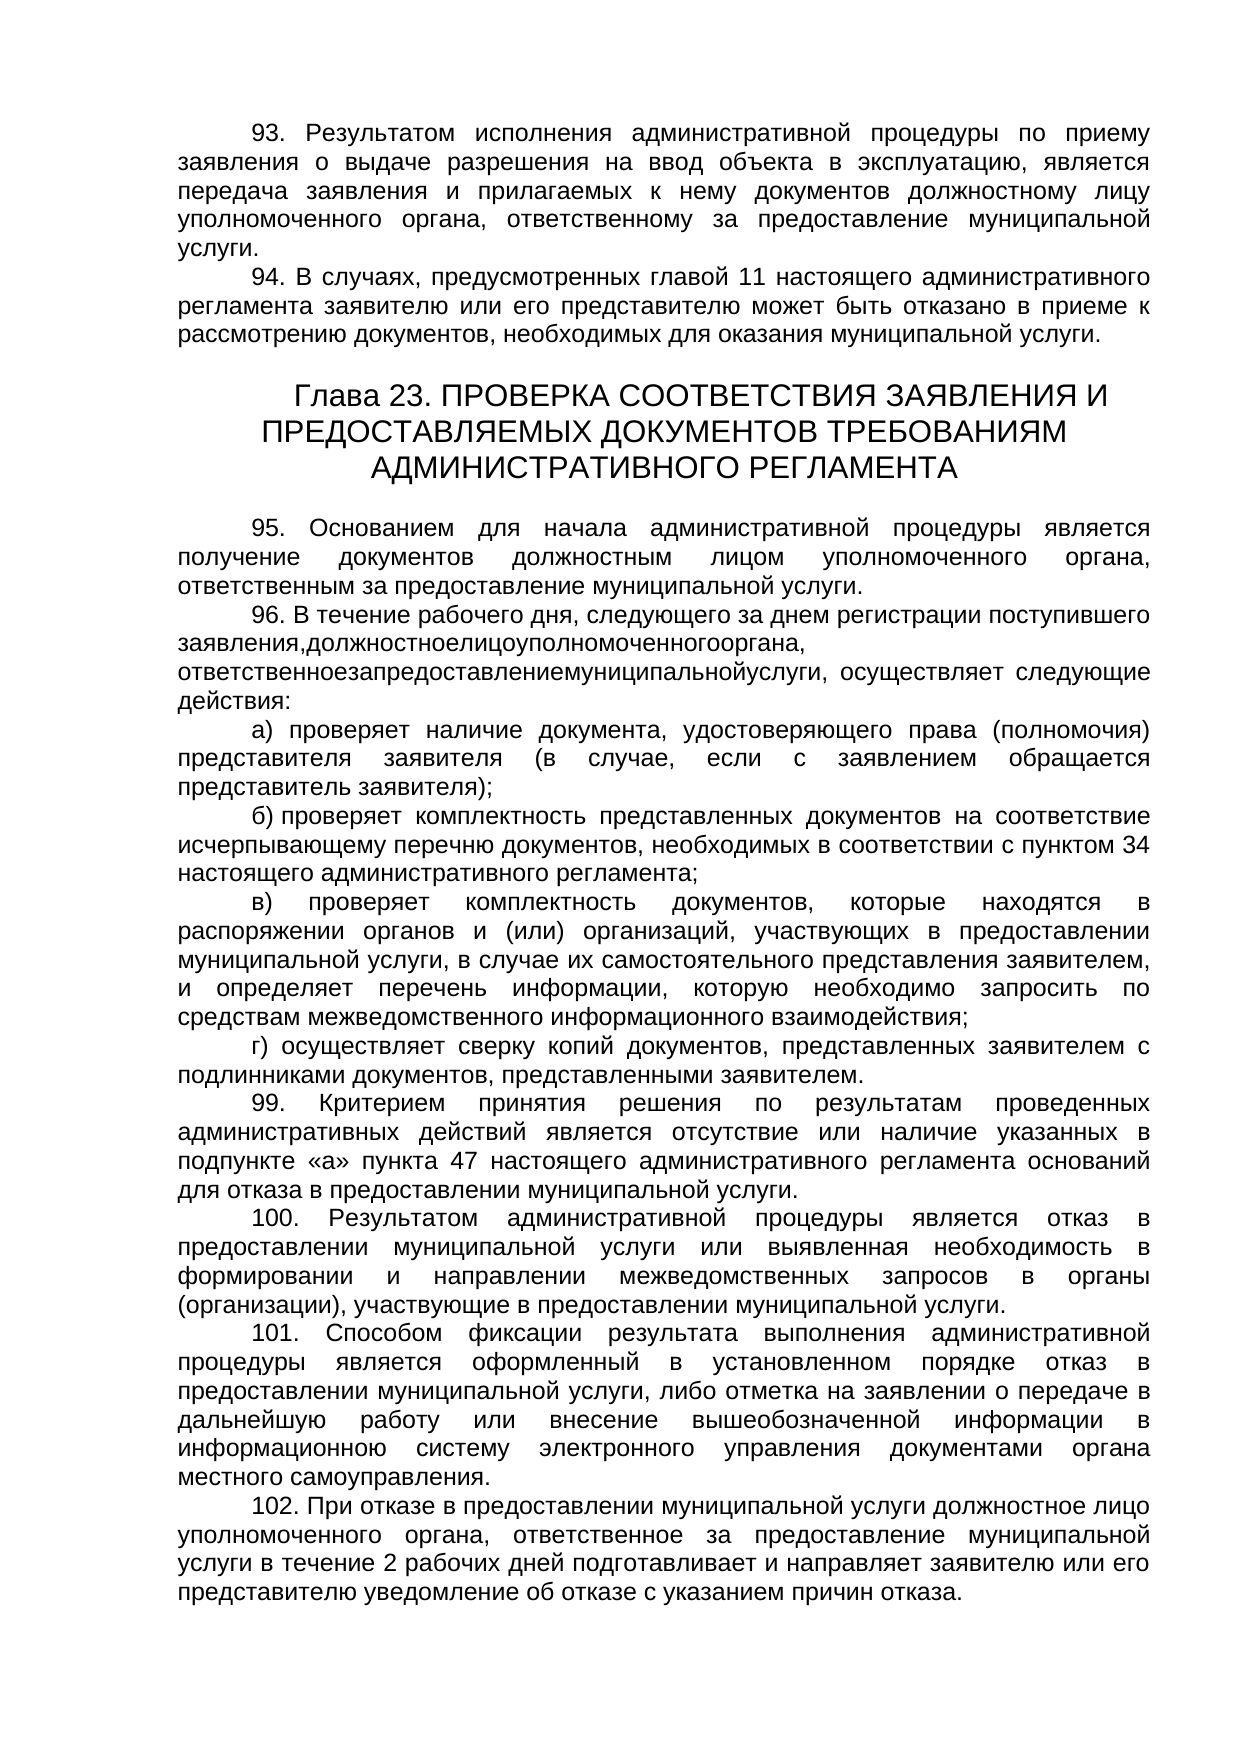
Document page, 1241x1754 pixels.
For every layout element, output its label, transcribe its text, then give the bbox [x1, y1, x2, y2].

text 96. В течение рабочего дня, следующего за днем регистрации поступившего заявления,должностноелицоуполномоченногооргана, ответственноезапредоставлениемуниципальнойуслуги, осуществляет следующие действия: [177, 600, 1152, 715]
text 99. Критерием принятия решения по результатам проведенных административных действий является отсутствие или наличие указанных в подпункте «а» пункта 47 настоящего административного регламента оснований для отказа в предоставлении муниципальной услуги. [177, 1088, 1152, 1203]
text 102. При отказе в предоставлении муниципальной услуги должностное лицо уполномоченного органа, ответственное за предоставление муниципальной услуги в течение 2 рабочих дней подготавливает и направляет заявителю или его представителю уведомление об отказе с указанием причин отказа. [177, 1491, 1152, 1606]
text г) осуществляет сверку копий документов, представленных заявителем с подлинниками документов, представленными заявителем. [177, 1031, 1152, 1088]
text 101. Способом фиксации результата выполнения административной процедуры является оформленный в установленном порядке отказ в предоставлении муниципальной услуги, либо отметка на заявлении о передаче в дальнейшую работу или внесение вышеобозначенной информации в информационною систему электронного управления документами органа местного самоуправления. [177, 1318, 1152, 1491]
text б) проверяет комплектность представленных документов на соответствие исчерпывающему перечню документов, необходимых в соответствии с пунктом 34 настоящего административного регламента; [177, 801, 1152, 887]
text 95. Основанием для начала административной процедуры является получение документов должностным лицом уполномоченного органа, ответственным за предоставление муниципальной услуги. [177, 513, 1152, 600]
text 100. Результатом административной процедуры является отказ в предоставлении муниципальной услуги или выявленная необходимость в формировании и направлении межведомственных запросов в органы (организации), участвующие в предоставлении муниципальной услуги. [177, 1203, 1152, 1318]
text а) проверяет наличие документа, удостоверяющего права (полномочия) представителя заявителя (в случае, если с заявлением обращается представитель заявителя); [177, 715, 1152, 801]
text Глава 23. ПРОВЕРКА СООТВЕТСТВИЯ ЗАЯВЛЕНИЯ И ПРЕДОСТАВЛЯЕМЫХ ДОКУМЕНТОВ ТРЕБОВАНИЯМ АДМИНИСТРАТИВНОГО РЕГЛАМЕНТА [177, 377, 1152, 485]
text 94. В случаях, предусмотренных главой 11 настоящего административного регламента заявителю или его представителю может быть отказано в приеме к рассмотрению документов, необходимых для оказания муниципальной услуги. [177, 262, 1152, 348]
text в) проверяет комплектность документов, которые находятся в распоряжении органов и (или) организаций, участвующих в предоставлении муниципальной услуги, в случае их самостоятельного представления заявителем, и определяет перечень информации, которую необходимо запросить по средствам межведомственного информационного взаимодействия; [177, 887, 1152, 1031]
text 93. Результатом исполнения административной процедуры по приему заявления о выдаче разрешения на ввод объекта в эксплуатацию, является передача заявления и прилагаемых к нему документов должностному лицу уполномоченного органа, ответственному за предоставление муниципальной услуги. [177, 118, 1152, 262]
